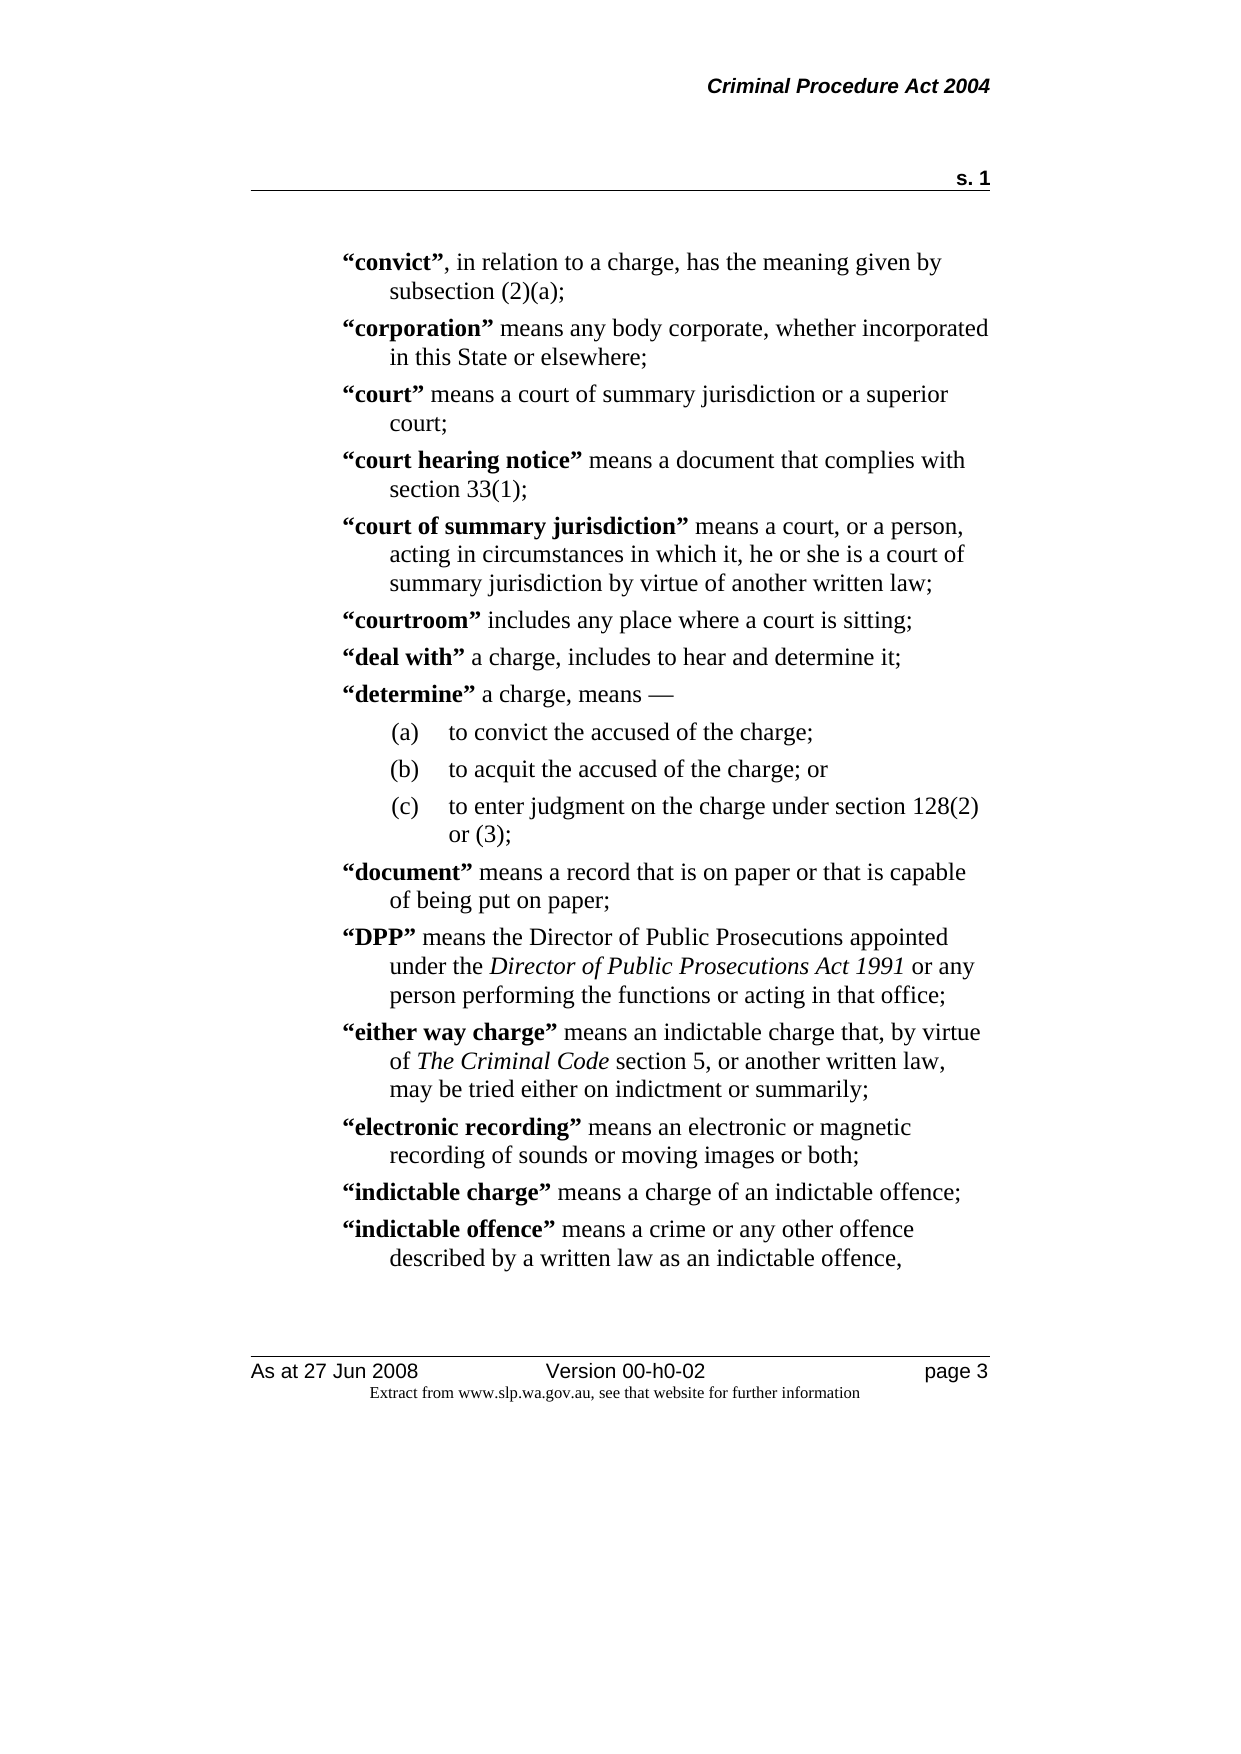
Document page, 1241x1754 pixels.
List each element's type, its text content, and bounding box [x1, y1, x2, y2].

text “court of summary jurisdiction” means a court, or a person, acting in circumstances in which it, he or she is a court of summary jurisdiction by virtue of another written law; [251, 511, 990, 597]
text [251, 1214, 990, 1272]
text “deal with” a charge, includes to hear and determine it; [251, 642, 990, 671]
text “court hearing notice” means a document that complies with section 33(1); [251, 445, 990, 502]
text “corporation” means any body corporate, whether incorporated in this State or elsewhere; [251, 313, 990, 371]
text “determine” a charge, means — [251, 679, 990, 708]
text (a) to convict the accused of the charge; [251, 717, 990, 745]
text “either way charge” means an indictable charge that, by virtue of The Criminal Code section 5, or another written law, may be tried either on indictment or summarily; [251, 1017, 990, 1103]
text “electronic recording” means an electronic or magnetic recording of sounds or moving images or both; [251, 1112, 990, 1169]
text “indictable charge” means a charge of an indictable offence; [251, 1177, 990, 1206]
text (b) to acquit the accused of the charge; or [251, 754, 990, 782]
text “document” means a record that is on paper or that is capable of being put on paper; [251, 857, 990, 914]
text “courtroom” includes any place where a court is sitting; [251, 605, 990, 634]
text “convict”, in relation to a charge, has the meaning given by subsection (2)(a); [251, 247, 990, 305]
text (c) to enter judgment on the charge under section 128(2) or (3); [251, 791, 990, 848]
text “court” means a court of summary jurisdiction or a superior court; [251, 379, 990, 437]
text “DPP” means the Director of Public Prosecutions appointed under the Director of Public Prosecutions Act 1991 or any person performing the functions or acting in that office; [251, 922, 990, 1009]
